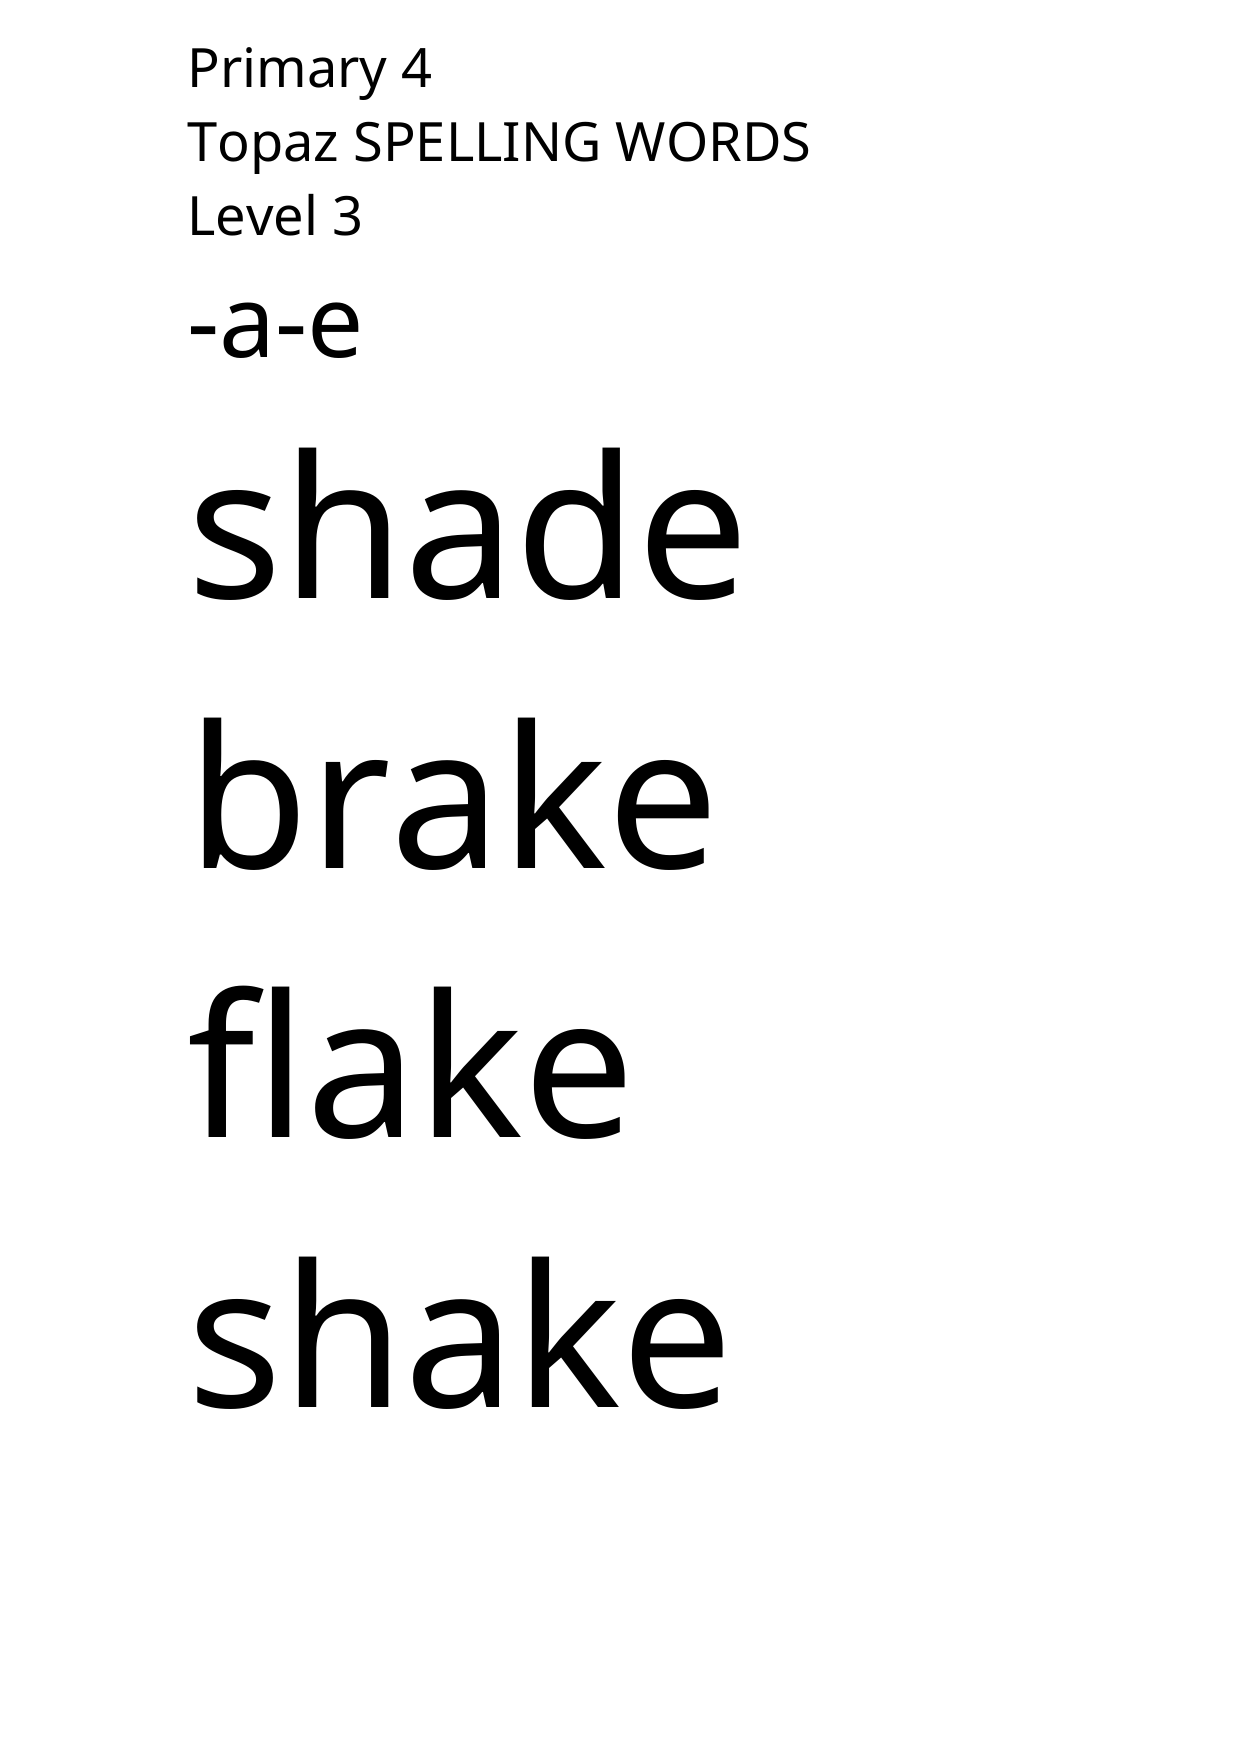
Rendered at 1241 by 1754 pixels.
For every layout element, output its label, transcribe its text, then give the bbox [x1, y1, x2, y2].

text shade [187, 387, 1053, 657]
text Primary 4 [187, 29, 1053, 103]
text flake [187, 926, 1053, 1196]
text -a-e [187, 251, 1053, 387]
text Level 3 [187, 177, 1053, 251]
text shake [187, 1196, 1053, 1465]
text brake [187, 657, 1053, 926]
text Topaz SPELLING WORDS [187, 103, 1053, 177]
